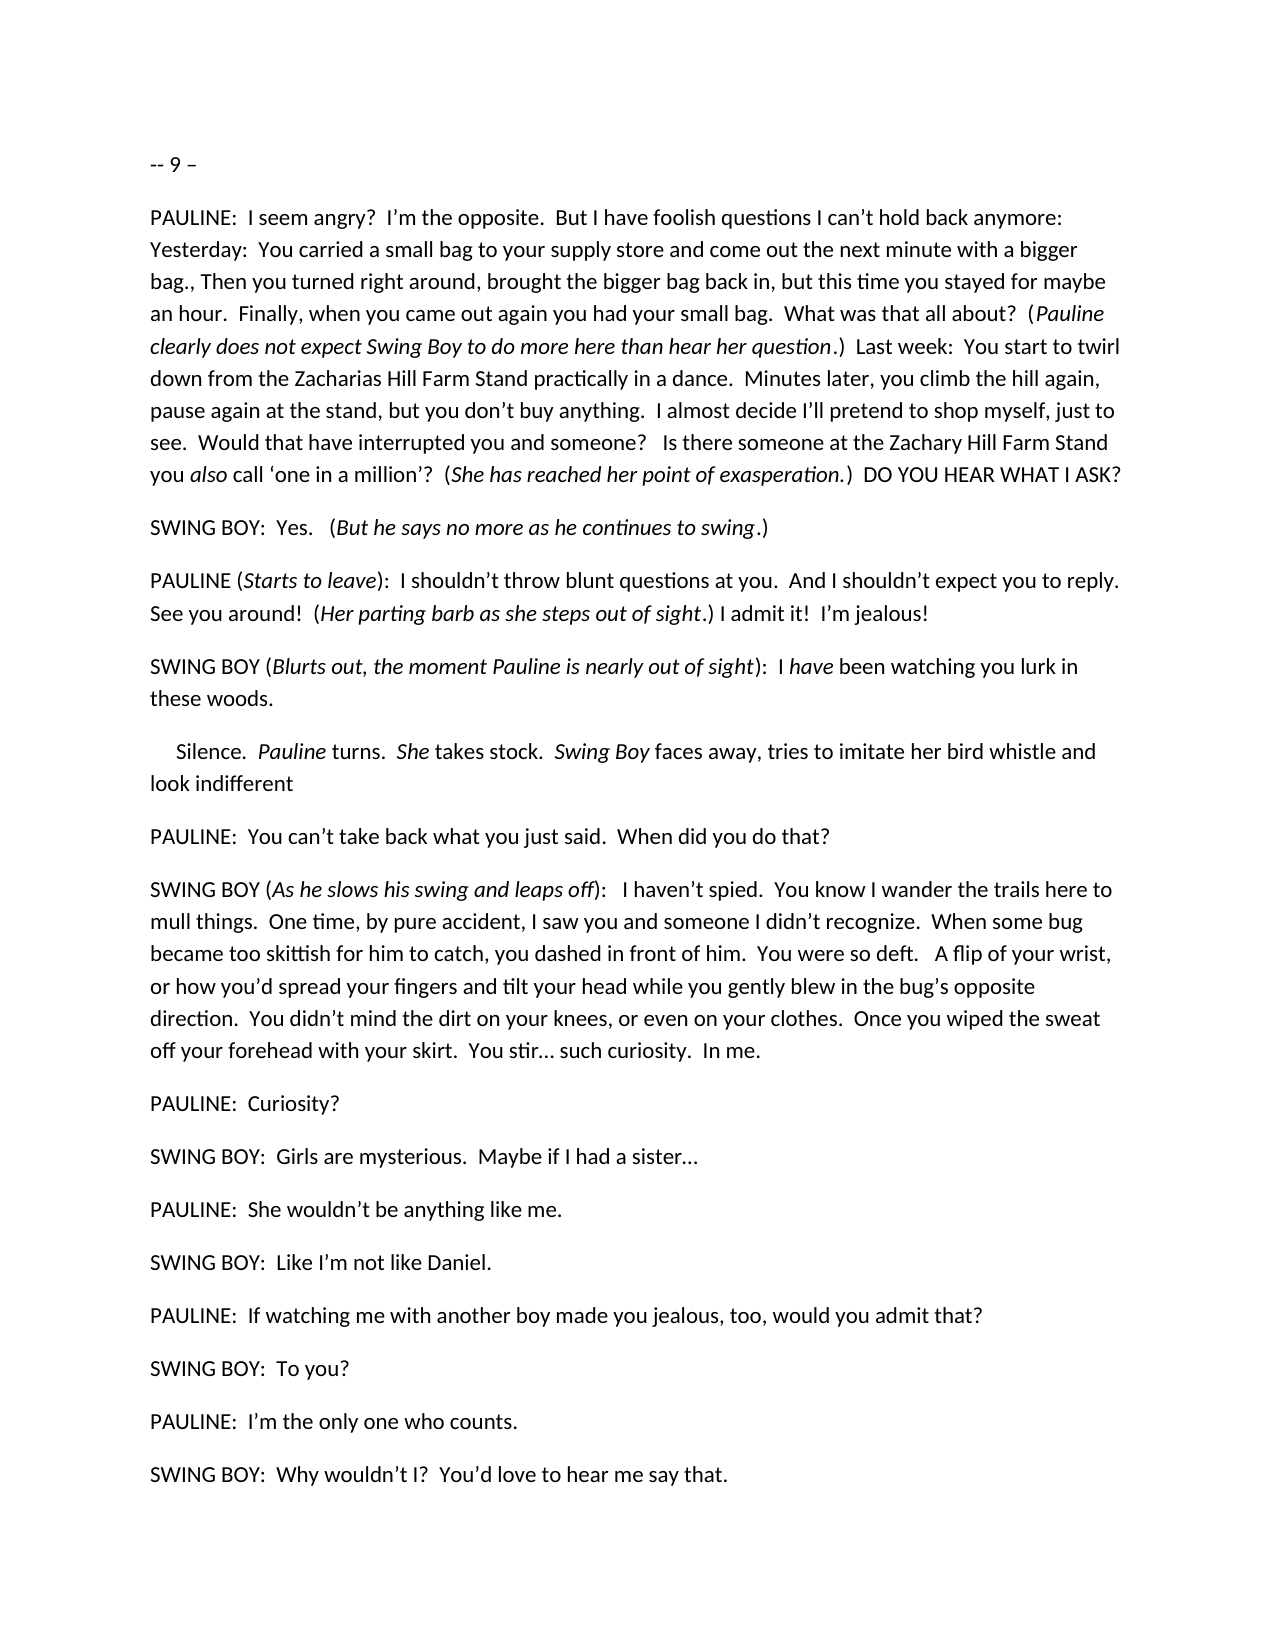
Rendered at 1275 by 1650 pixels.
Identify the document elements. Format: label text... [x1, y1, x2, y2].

text PAULINE: I’m the only one who counts. [150, 1407, 1125, 1435]
text PAULINE: You can’t take back what you just said. When did you do that? [150, 822, 1125, 850]
text SWING BOY: Yes. (But he says no more as he continues to swing.) [150, 513, 1125, 542]
text Silence. Pauline turns. She takes stock. Swing Boy faces away, tries to imitate her bird whistle and look indifferent [150, 737, 1125, 797]
text SWING BOY (Blurts out, the moment Pauline is nearly out of sight): I have been watching you lurk in these woods. [150, 652, 1125, 712]
text SWING BOY: Like I’m not like Daniel. [150, 1248, 1125, 1276]
text SWING BOY: Why wouldn’t I? You’d love to hear me say that. [150, 1460, 1125, 1488]
text PAULINE: Curiosity? [150, 1089, 1125, 1117]
text PAULINE: If watching me with another boy made you jealous, too, would you admit that? [150, 1301, 1125, 1329]
text SWING BOY: Girls are mysterious. Maybe if I had a sister… [150, 1142, 1125, 1170]
text SWING BOY (As he slows his swing and leaps off): I haven’t spied. You know I wander the trails here to mull things. One time, by pure accident, I saw you and someone I didn’t recognize. When some bug became too skittish for him to catch, you dashed in front of him. You were so deft. A flip of your wrist, or how you’d spread your fingers and tilt your head while you gently blew in the bug’s opposite direction. You didn’t mind the dirt on your knees, or even on your clothes. Once you wiped the sweat off your forehead with your skirt. You stir… such curiosity. In me. [150, 875, 1125, 1064]
text PAULINE (Starts to leave): I shouldn’t throw blunt questions at you. And I shouldn’t expect you to reply. See you around! (Her parting barb as she steps out of sight.) I admit it! I’m jealous! [150, 567, 1125, 627]
text SWING BOY: To you? [150, 1354, 1125, 1382]
text PAULINE: I seem angry? I’m the opposite. But I have foolish questions I can’t hold back anymore: Yesterday: You carried a small bag to your supply store and come out the next minute with a bigger bag., Then you turned right around, brought the bigger bag back in, but this time you stayed for maybe an hour. Finally, when you came out again you had your small bag. What was that all about? (Pauline clearly does not expect Swing Boy to do more here than hear her question.) Last week: You start to twirl down from the Zacharias Hill Farm Stand practically in a dance. Minutes later, you climb the hill again, pause again at the stand, but you don’t buy anything. I almost decide I’ll pretend to shop myself, just to see. Would that have interrupted you and someone? Is there someone at the Zachary Hill Farm Stand you also call ‘one in a million’? (She has reached her point of exasperation.) DO YOU HEAR WHAT I ASK? [150, 203, 1125, 488]
text -- 9 – [150, 150, 1125, 178]
text PAULINE: She wouldn’t be anything like me. [150, 1195, 1125, 1223]
